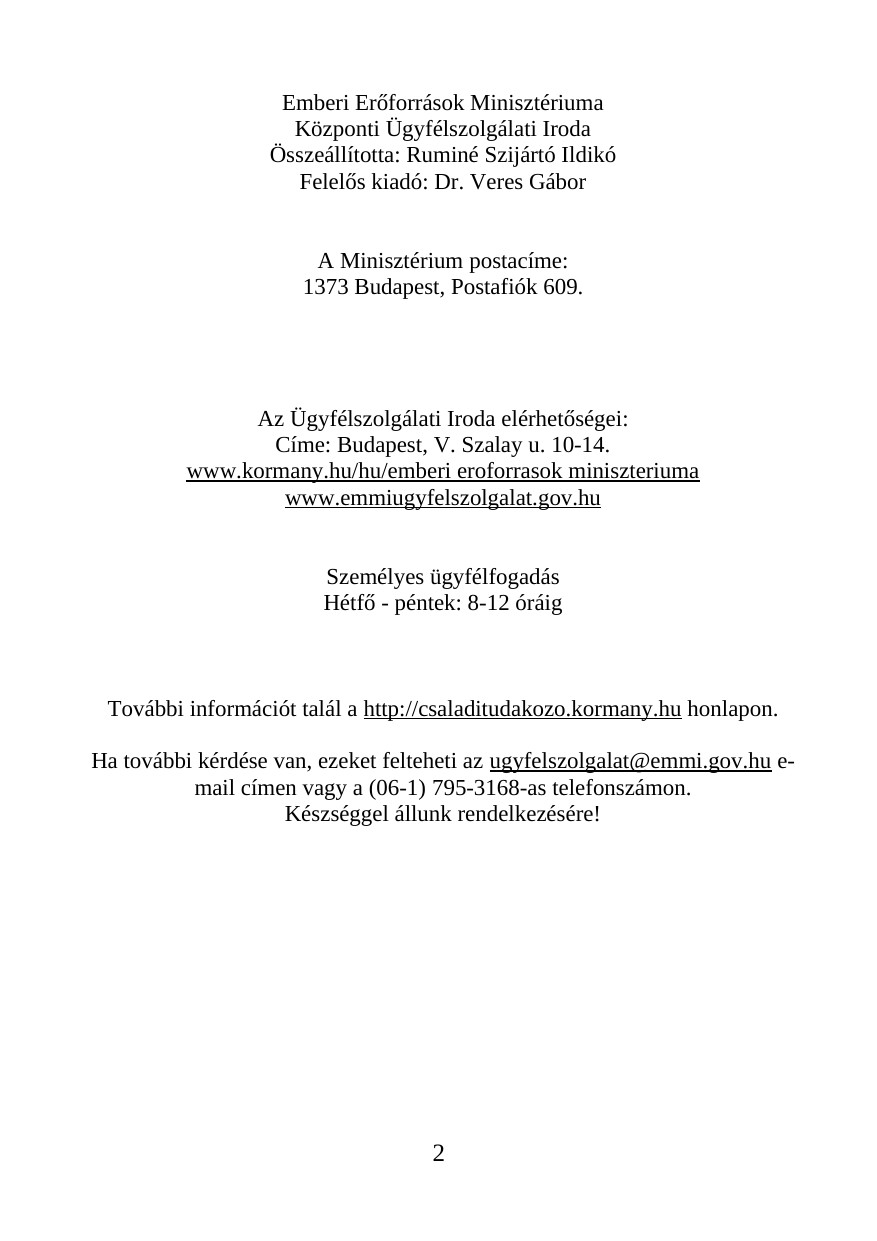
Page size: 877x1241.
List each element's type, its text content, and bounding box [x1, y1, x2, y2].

text Emberi Erőforrások Minisztériuma [89, 89, 797, 115]
text 1373 Budapest, Postafiók 609. [89, 273, 797, 299]
subtitle Az Ügyfélszolgálati Iroda elérhetőségei: [89, 405, 797, 431]
text Összeállította: Ruminé Szijártó Ildikó [89, 141, 797, 168]
text Címe: Budapest, V. Szalay u. 10-14. [89, 431, 797, 458]
text Felelős kiadó: Dr. Veres Gábor [89, 168, 797, 194]
text www.kormany.hu/hu/emberi eroforrasok miniszteriuma [89, 458, 797, 484]
text Személyes ügyfélfogadás Hétfő - péntek: 8-12 óráig [89, 563, 797, 616]
text A Minisztérium postacíme: [89, 247, 797, 273]
text További információt talál a http://csaladitudakozo.kormany.hu honlapon. [89, 695, 797, 721]
text Készséggel állunk rendelkezésére! [89, 800, 797, 827]
text www.emmiugyfelszolgalat.gov.hu [89, 484, 797, 510]
text Ha további kérdése van, ezeket felteheti az ugyfelszolgalat@emmi.gov.hu e-mail címen vagy a (06-1) 795-3168-as telefonszámon. [89, 747, 797, 800]
subtitle Központi Ügyfélszolgálati Iroda [89, 115, 797, 141]
